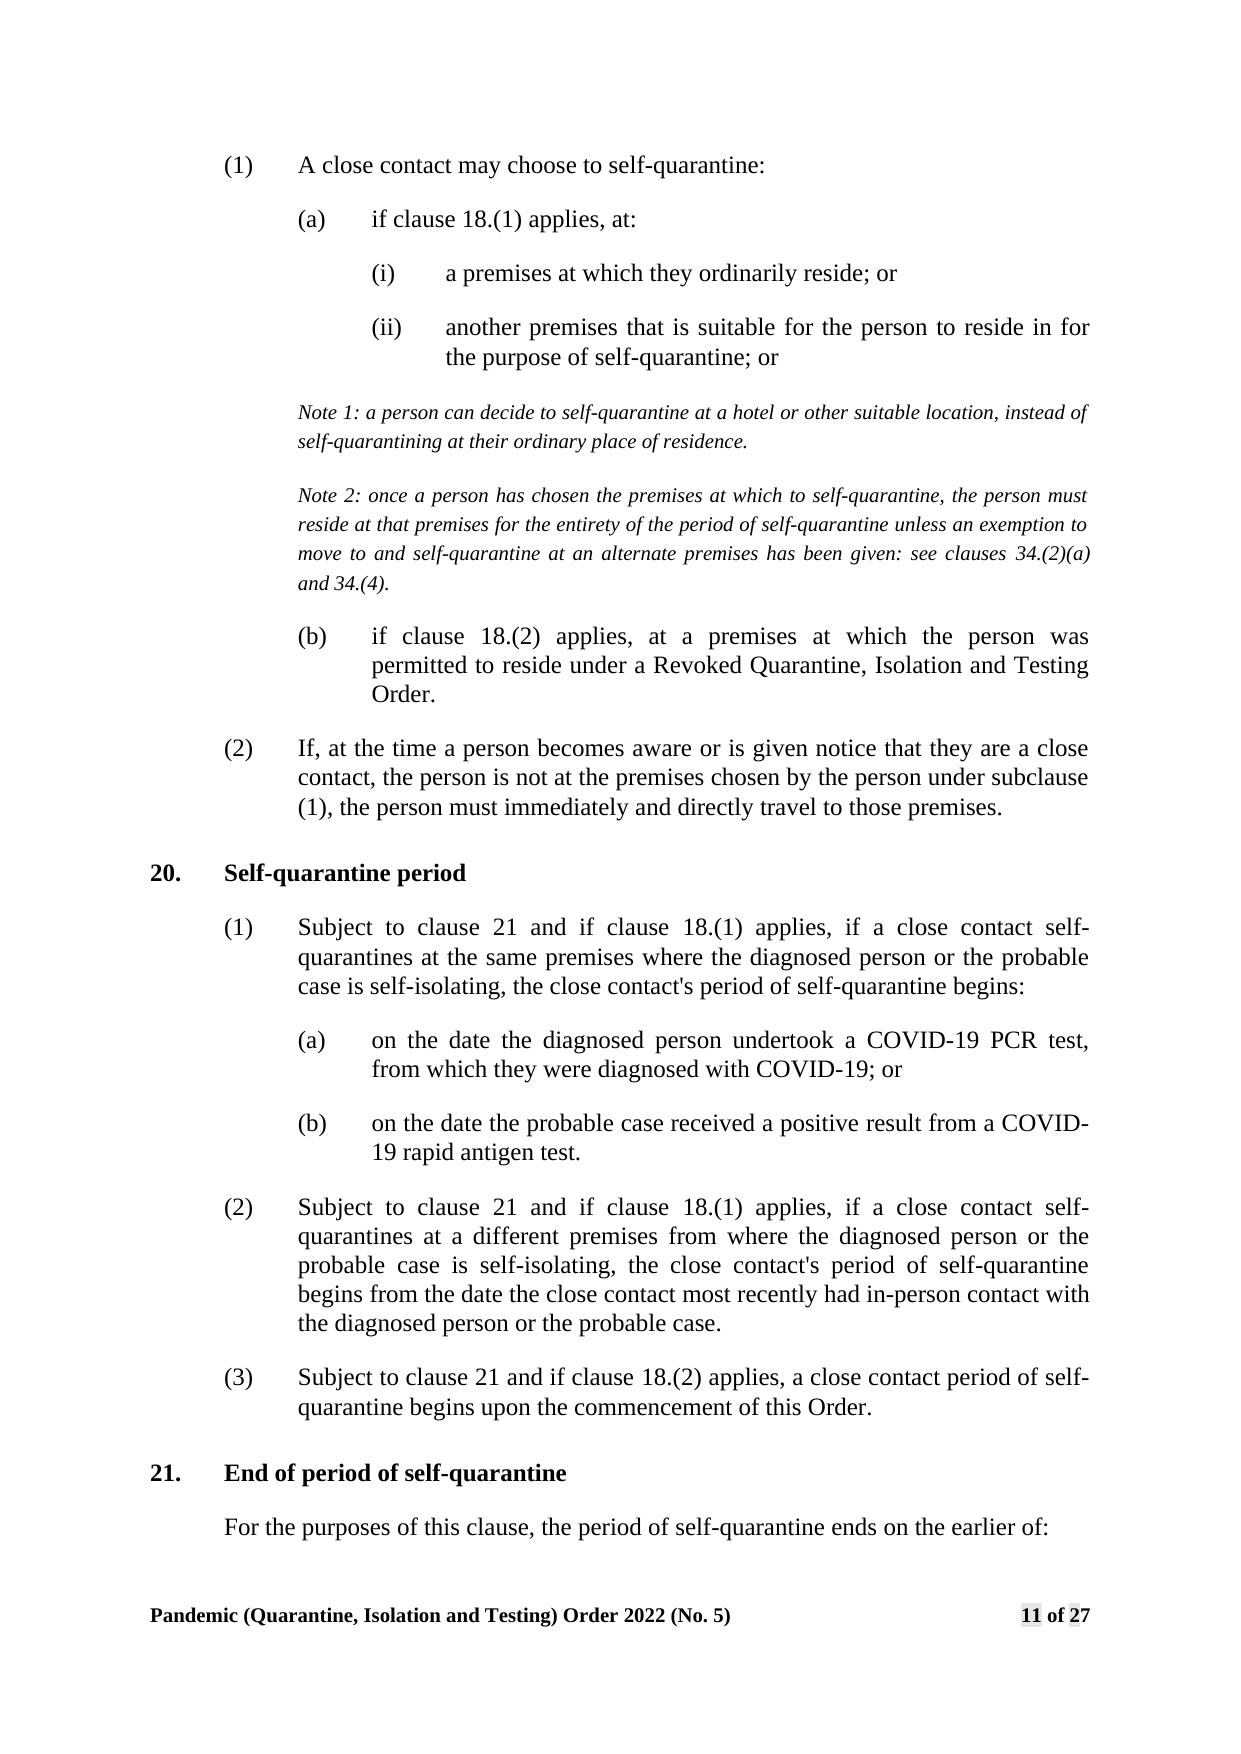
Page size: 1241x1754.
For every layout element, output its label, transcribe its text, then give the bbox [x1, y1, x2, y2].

subtitle on the date the diagnosed person undertook a COVID-19 PCR test, from which they were diagnosed with COVID-19; or [298, 1025, 1090, 1083]
subtitle Subject to clause 21 and if clause 18(1) applies, if a close contact self-quarantines at a different premises from where the diagnosed person or the probable case is self-isolating, the close contact's period of self-quarantine begins from the date the close contact most recently had in-person contact with the diagnosed person or the probable case. [224, 1192, 1090, 1337]
text Note 1: a person can decide to self-quarantine at a hotel or other suitable location, instead of self-quarantining at their ordinary place of residence. [298, 396, 1090, 454]
subtitle a premises at which they ordinarily reside; or [371, 258, 1090, 287]
subtitle another premises that is suitable for the person to reside in for the purpose of self-quarantine; or [371, 312, 1090, 371]
subtitle If, at the time a person becomes aware or is given notice that they are a close contact, the person is not at the premises chosen by the person under subclause (1), the person must immediately and directly travel to those premises. [224, 733, 1090, 821]
subtitle if clause 18(2) applies, at a premises at which the person was permitted to reside under a Revoked Quarantine, Isolation and Testing Order. [298, 621, 1090, 708]
subtitle on the date the probable case received a positive result from a COVID-19 rapid antigen test. [298, 1108, 1090, 1167]
subtitle Subject to clause 21 and if clause 18(1) applies, if a close contact self-quarantines at the same premises where the diagnosed person or the probable case is self-isolating, the close contact's period of self-quarantine begins: [224, 912, 1090, 1000]
subtitle if clause 18(1) applies, at: [298, 204, 1090, 233]
subtitle For the purposes of this clause, the period of self-quarantine ends on the earlier of: [224, 1512, 1090, 1542]
subtitle Self-quarantine period [150, 858, 1090, 887]
subtitle A close contact may choose to self-quarantine: [224, 150, 1090, 179]
subtitle End of period of self-quarantine [150, 1458, 1090, 1487]
subtitle Subject to clause 21 and if clause 18(2) applies, a close contact period of self-quarantine begins upon the commencement of this Order. [224, 1362, 1090, 1421]
text Note 2: once a person has chosen the premises at which to self-quarantine, the person must reside at that premises for the entirety of the period of self-quarantine unless an exemption to move to and self-quarantine at an alternate premises has been given: see clauses 34(2)(a) and 34(4). [298, 479, 1090, 596]
